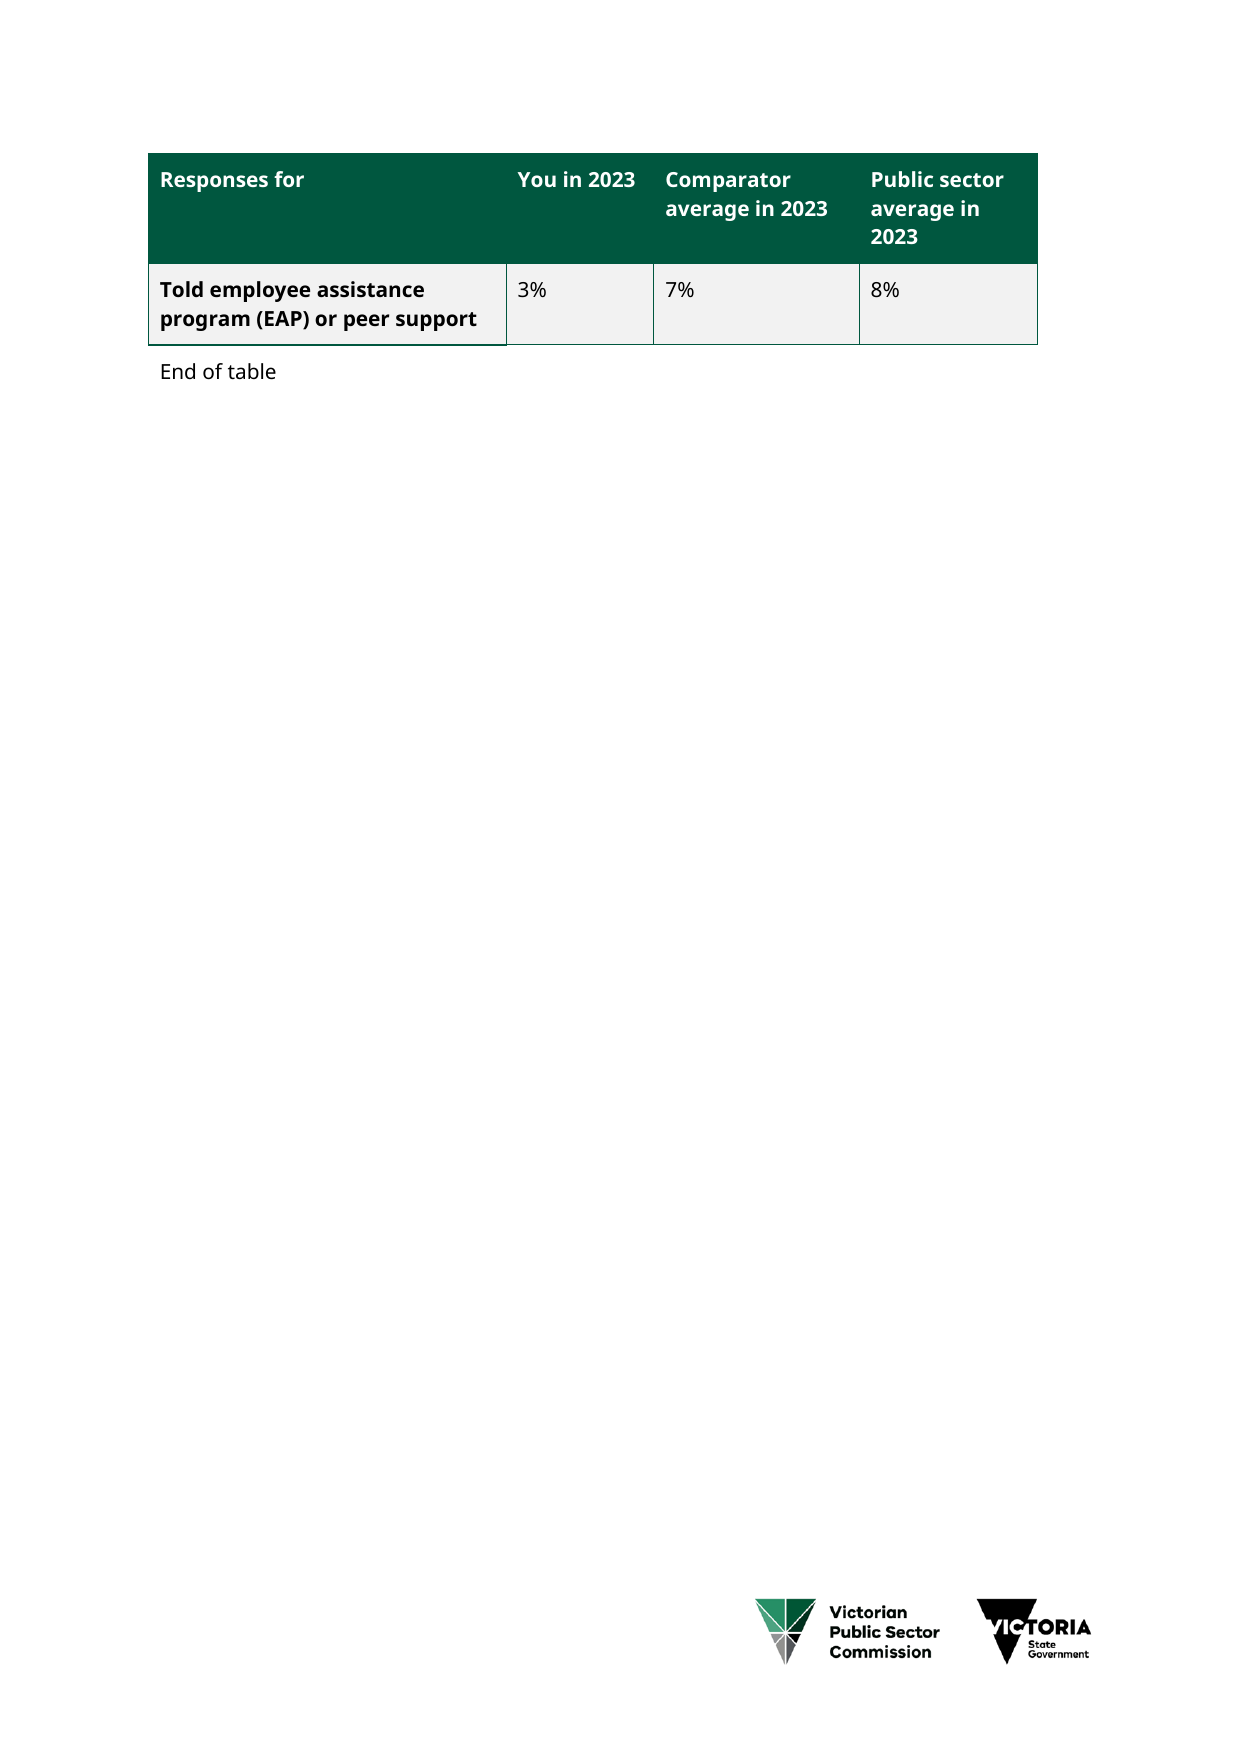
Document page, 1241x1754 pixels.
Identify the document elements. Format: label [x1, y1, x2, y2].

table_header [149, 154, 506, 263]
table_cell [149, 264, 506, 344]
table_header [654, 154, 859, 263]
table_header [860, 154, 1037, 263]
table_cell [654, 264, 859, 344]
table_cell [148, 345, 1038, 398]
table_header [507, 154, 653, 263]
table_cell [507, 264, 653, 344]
picture [754, 1598, 1093, 1666]
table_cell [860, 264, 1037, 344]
